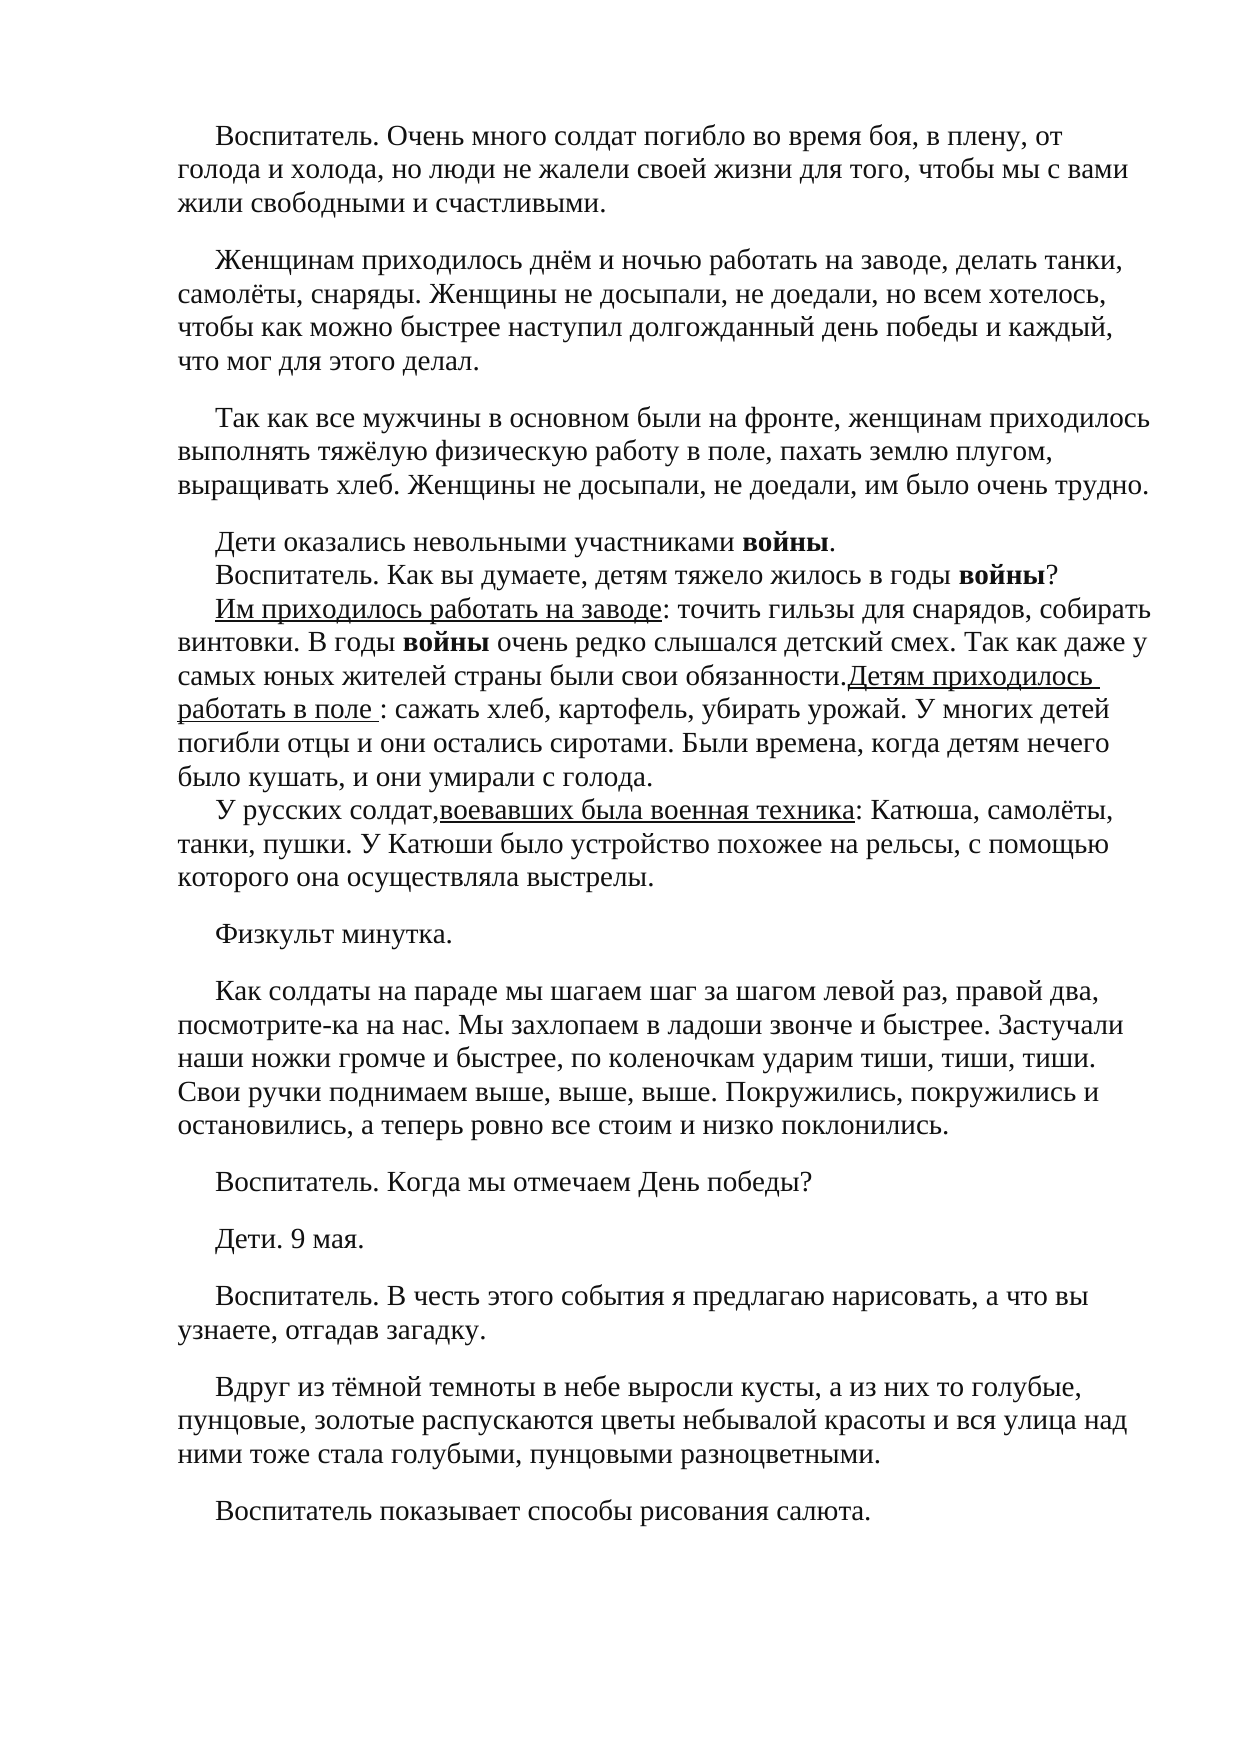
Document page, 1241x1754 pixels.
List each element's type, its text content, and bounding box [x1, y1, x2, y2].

text Им приходилось работать на заводе: точить гильзы для снарядов, собирать винтовки. В годы войны очень редко слышался детский смех. Так как даже у самых юных жителей страны были свои обязанности.Детям приходилось работать в поле : сажать хлеб, картофель, убирать урожай. У многих детей погибли отцы и они остались сиротами. Были времена, когда детям нечего было кушать, и они умирали с голода. [177, 591, 1152, 792]
text Воспитатель. В честь этого события я предлагаю нарисовать, а что вы узнаете, отгадав загадку. [177, 1278, 1152, 1345]
text Воспитатель показывает способы рисования салюта. [177, 1493, 1152, 1526]
text Физкульт минутка. [177, 916, 1152, 950]
text Воспитатель. Очень много солдат погибло во время боя, в плену, от голода и холода, но люди не жалели своей жизни для того, чтобы мы с вами жили свободными и счастливыми. [177, 118, 1152, 219]
text Вдруг из тёмной темноты в небе выросли кусты, а из них то голубые, пунцовые, золотые распускаются цветы небывалой красоты и вся улица над ними тоже стала голубыми, пунцовыми разноцветными. [177, 1369, 1152, 1469]
text У русских солдат,воевавших была военная техника: Катюша, самолёты, танки, пушки. У Катюши было устройство похожее на рельсы, с помощью которого она осуществляла выстрелы. [177, 792, 1152, 893]
text Дети. 9 мая. [177, 1221, 1152, 1255]
text Так как все мужчины в основном были на фронте, женщинам приходилось выполнять тяжёлую физическую работу в поле, пахать землю плугом, выращивать хлеб. Женщины не досыпали, не доедали, им было очень трудно. [177, 400, 1152, 500]
text Женщинам приходилось днём и ночью работать на заводе, делать танки, самолёты, снаряды. Женщины не досыпали, не доедали, но всем хотелось, чтобы как можно быстрее наступил долгожданный день победы и каждый, что мог для этого делал. [177, 242, 1152, 376]
text Воспитатель. Когда мы отмечаем День победы? [177, 1164, 1152, 1198]
text Дети оказались невольными участниками войны. [177, 524, 1152, 557]
text Как солдаты на параде мы шагаем шаг за шагом левой раз, правой два, посмотрите-ка на нас. Мы захлопаем в ладоши звонче и быстрее. Застучали наши ножки громче и быстрее, по коленочкам ударим тиши, тиши, тиши. Свои ручки поднимаем выше, выше, выше. Покружились, покружились и остановились, а теперь ровно все стоим и низко поклонились. [177, 973, 1152, 1141]
text Воспитатель. Как вы думаете, детям тяжело жилось в годы войны? [177, 557, 1152, 591]
